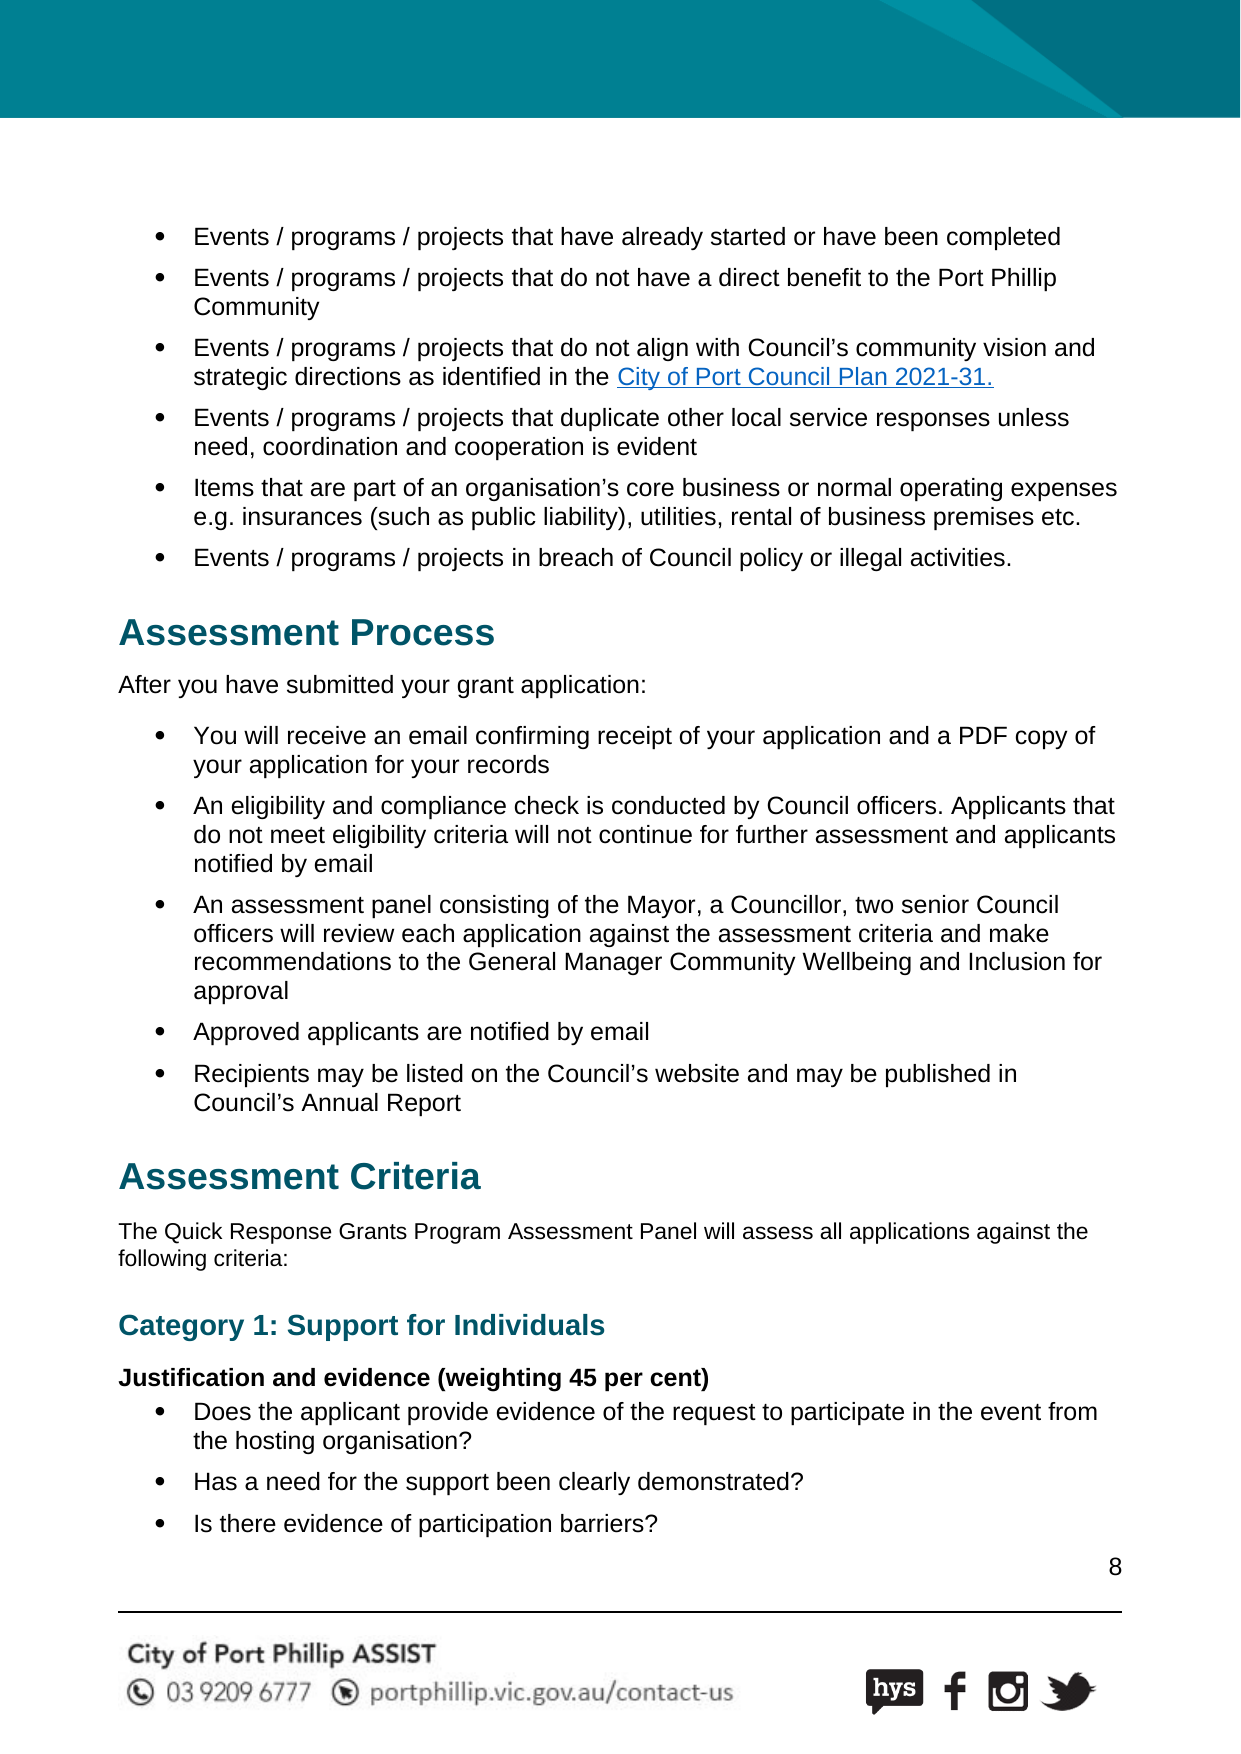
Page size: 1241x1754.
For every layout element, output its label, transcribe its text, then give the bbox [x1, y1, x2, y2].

text Recipients may be listed on the Council’s website and may be published in Council’s Annual Report [156, 1059, 1122, 1116]
subtitle Assessment Process [118, 610, 1122, 653]
text An assessment panel consisting of the Mayor, a Councillor, two senior Council officers will review each application against the assessment criteria and make recommendations to the General Manager Community Wellbeing and Inclusion for approval [156, 890, 1122, 1005]
text Has a need for the support been clearly demonstrated? [156, 1467, 1122, 1496]
text Justification and evidence (weighting 45 per cent) [118, 1363, 1122, 1392]
picture [118, 1635, 1101, 1718]
text An eligibility and compliance check is conducted by Council officers. Applicants that do not meet eligibility criteria will not continue for further assessment and applicants notified by email [156, 791, 1122, 877]
subtitle Assessment Criteria [118, 1154, 1122, 1197]
picture [0, 0, 1241, 119]
text Does the applicant provide evidence of the request to participate in the event from the hosting organisation? [156, 1397, 1122, 1455]
text Events / programs / projects that have already started or have been completed [156, 222, 1122, 250]
text The Quick Response Grants Program Assessment Panel will assess all applications against the following criteria: [118, 1218, 1127, 1271]
text After you have submitted your grant application: [118, 670, 1122, 698]
subtitle Category 1: Support for Individuals [118, 1308, 1122, 1342]
text Is there evidence of participation barriers? [156, 1509, 1122, 1538]
text Events / programs / projects that do not align with Council’s community vision and strategic directions as identified in the City of Port Council Plan 2021-31. [156, 333, 1122, 391]
text Events / programs / projects that duplicate other local service responses unless need, coordination and cooperation is evident [156, 403, 1122, 461]
text Approved applicants are notified by email [156, 1017, 1122, 1046]
text Items that are part of an organisation’s core business or normal operating expenses e.g. insurances (such as public liability), utilities, rental of business premises etc. [156, 473, 1122, 531]
text You will receive an email confirming receipt of your application and a PDF copy of your application for your records [156, 721, 1122, 778]
text Events / programs / projects that do not have a direct benefit to the Port Phillip Community [156, 263, 1122, 321]
text Events / programs / projects in breach of Council policy or illegal activities. [156, 543, 1122, 572]
